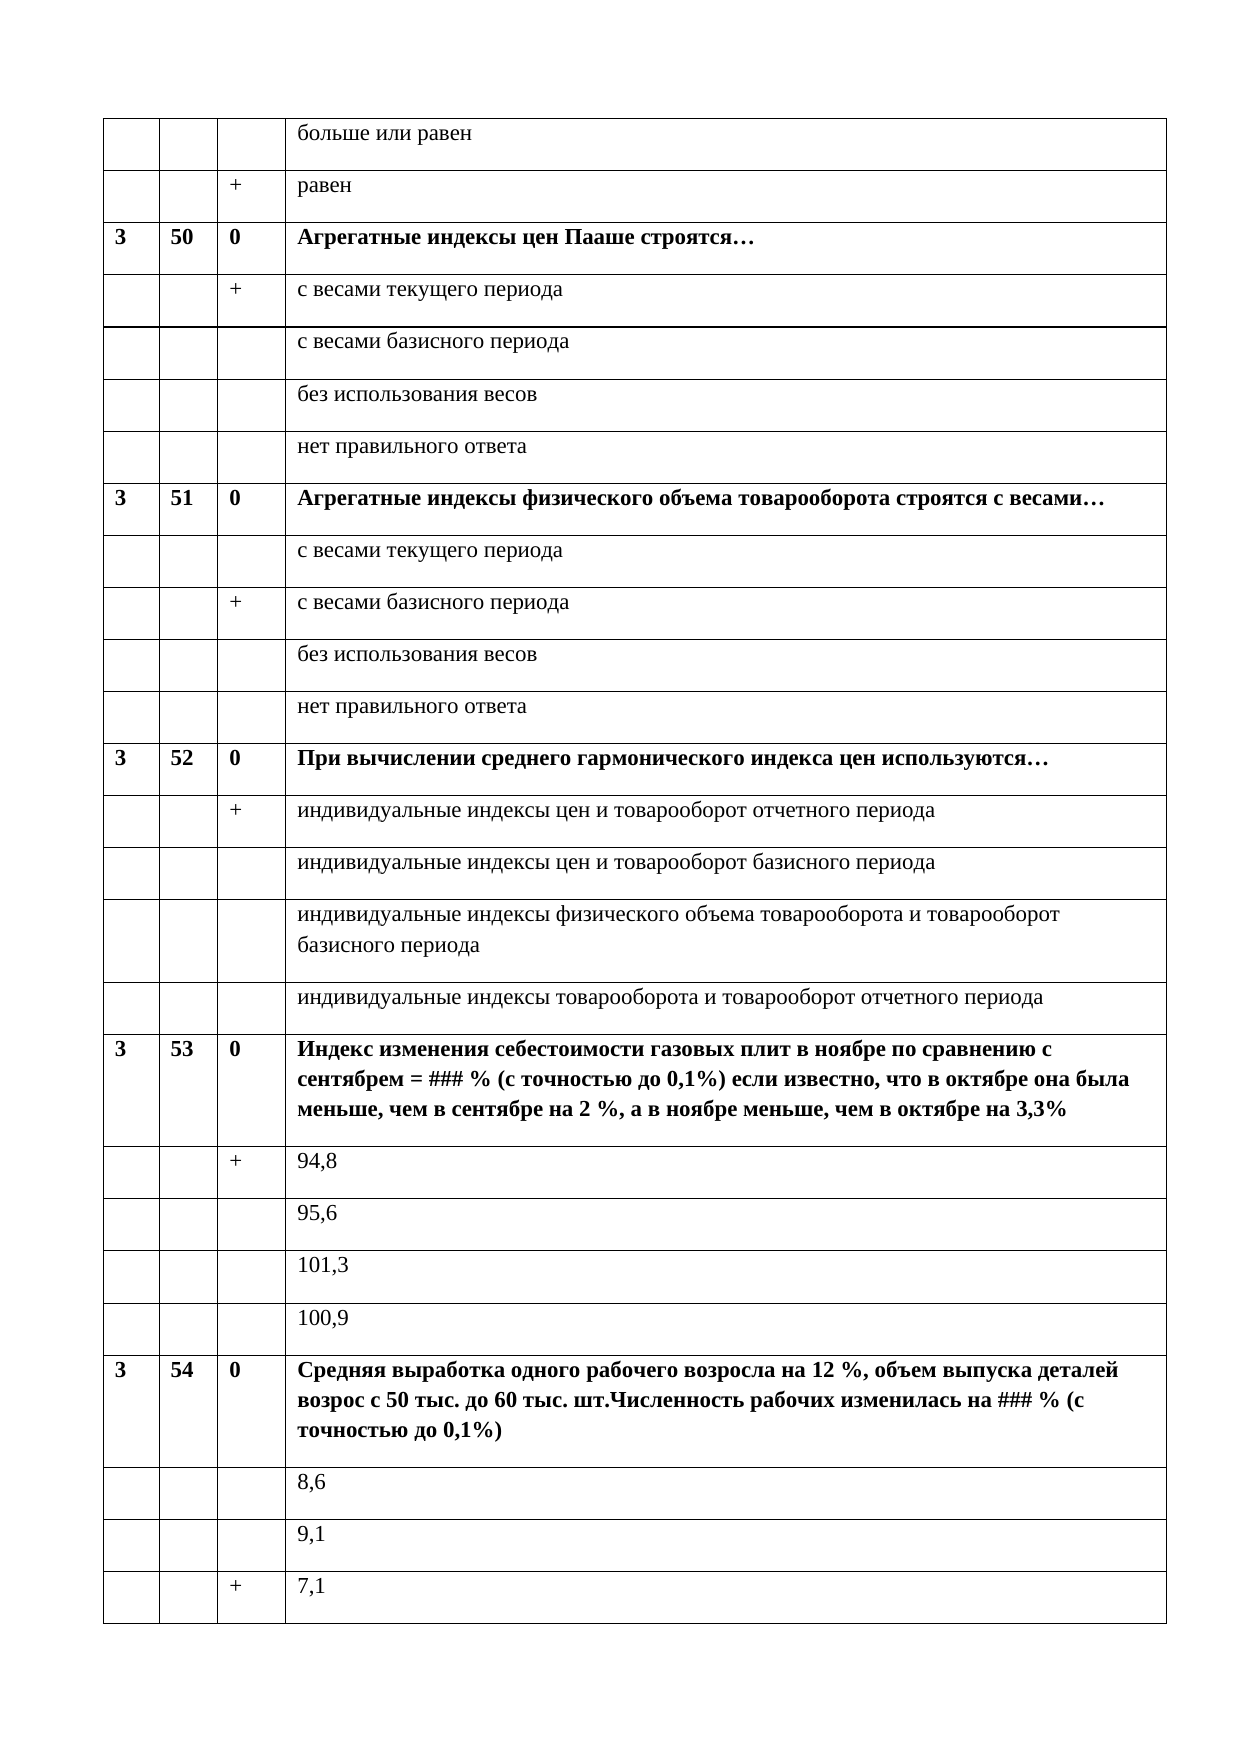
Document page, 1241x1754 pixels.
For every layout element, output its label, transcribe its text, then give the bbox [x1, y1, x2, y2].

table_cell 53 [160, 1035, 217, 1146]
table_cell 51 [160, 484, 217, 535]
table_cell [104, 432, 159, 483]
table_cell 7,1 [286, 1572, 1166, 1623]
table_cell 0 [218, 484, 285, 535]
table_cell [160, 983, 217, 1034]
table_cell индивидуальные индексы цен и товарооборот базисного периода [286, 848, 1166, 899]
table_cell [160, 1572, 217, 1623]
table_cell [218, 328, 285, 378]
table_cell [218, 119, 285, 170]
table_cell [160, 1304, 217, 1354]
table_cell [160, 796, 217, 847]
table_cell [104, 900, 159, 982]
table_cell [160, 1468, 217, 1519]
table_cell [104, 983, 159, 1034]
table_cell 3 [104, 1356, 159, 1467]
table_cell [104, 171, 159, 222]
table_cell + [218, 796, 285, 847]
table_cell + [218, 171, 285, 222]
table_cell 3 [104, 484, 159, 535]
table_cell [218, 1251, 285, 1302]
table_cell [218, 900, 285, 982]
table_cell [104, 848, 159, 899]
table_cell 54 [160, 1356, 217, 1467]
table_cell [160, 119, 217, 170]
table_cell Агрегатные индексы физического объема товарооборота строятся с весами… [286, 484, 1166, 535]
table_cell [218, 983, 285, 1034]
table_cell 3 [104, 223, 159, 274]
table_cell равен [286, 171, 1166, 222]
table_cell [218, 692, 285, 743]
table_cell индивидуальные индексы товарооборота и товарооборот отчетного периода [286, 983, 1166, 1034]
table_cell [104, 1251, 159, 1302]
table_cell [104, 1199, 159, 1250]
table_cell нет правильного ответа [286, 692, 1166, 743]
table_cell + [218, 1147, 285, 1198]
table_cell + [218, 1572, 285, 1623]
table_cell + [218, 588, 285, 639]
table_cell [160, 848, 217, 899]
table_cell [160, 380, 217, 431]
table_cell [104, 1304, 159, 1354]
table_cell 8,6 [286, 1468, 1166, 1519]
table_cell 0 [218, 223, 285, 274]
table_cell [160, 328, 217, 378]
table_cell [104, 588, 159, 639]
table_cell с весами текущего периода [286, 536, 1166, 587]
table_cell [218, 380, 285, 431]
table_cell [104, 796, 159, 847]
table_cell с весами базисного периода [286, 588, 1166, 639]
table_cell [218, 1468, 285, 1519]
table_cell больше или равен [286, 119, 1166, 170]
table_cell [104, 1572, 159, 1623]
table_cell с весами текущего периода [286, 275, 1166, 326]
table_cell 9,1 [286, 1520, 1166, 1571]
table_cell [104, 692, 159, 743]
table_cell 101,3 [286, 1251, 1166, 1302]
table_cell 3 [104, 1035, 159, 1146]
table_cell [160, 432, 217, 483]
table_cell [218, 1199, 285, 1250]
table_cell При вычислении среднего гармонического индекса цен используются… [286, 744, 1166, 795]
table_cell + [218, 275, 285, 326]
table_cell [160, 1199, 217, 1250]
table_cell [218, 848, 285, 899]
table_cell [218, 1304, 285, 1354]
table_cell [104, 640, 159, 691]
table_cell Агрегатные индексы цен Пааше строятся… [286, 223, 1166, 274]
table_cell [104, 380, 159, 431]
table_cell [160, 536, 217, 587]
table_cell [160, 1147, 217, 1198]
table_cell [160, 1251, 217, 1302]
table_cell 0 [218, 1035, 285, 1146]
table_cell 50 [160, 223, 217, 274]
table_cell нет правильного ответа [286, 432, 1166, 483]
table_cell [160, 275, 217, 326]
table_cell с весами базисного периода [286, 328, 1166, 378]
table_cell [160, 640, 217, 691]
table_cell без использования весов [286, 640, 1166, 691]
table_cell индивидуальные индексы физического объема товарооборота и товарооборот базисного периода [286, 900, 1166, 982]
table_cell [160, 171, 217, 222]
table_cell 100,9 [286, 1304, 1166, 1354]
table_cell 0 [218, 1356, 285, 1467]
table_cell [104, 119, 159, 170]
table_cell [218, 1520, 285, 1571]
table_cell [104, 1147, 159, 1198]
table_cell [160, 900, 217, 982]
table_cell [218, 536, 285, 587]
table_cell [160, 1520, 217, 1571]
table_cell без использования весов [286, 380, 1166, 431]
table_cell 95,6 [286, 1199, 1166, 1250]
table_cell [104, 328, 159, 378]
table_cell [218, 432, 285, 483]
table_cell 52 [160, 744, 217, 795]
table_cell [104, 536, 159, 587]
table_cell [160, 588, 217, 639]
table_cell 94,8 [286, 1147, 1166, 1198]
table_cell 3 [104, 744, 159, 795]
table_cell [160, 692, 217, 743]
table_cell индивидуальные индексы цен и товарооборот отчетного периода [286, 796, 1166, 847]
table_cell Средняя выработка одного рабочего возросла на 12 %, объем выпуска деталей возрос с 50 тыс. до 60 тыс. шт.Численность рабочих изменилась на ### % (с точностью до 0,1%) [286, 1356, 1166, 1467]
table_cell 0 [218, 744, 285, 795]
table_cell [104, 275, 159, 326]
table_cell [218, 640, 285, 691]
table_cell Индекс изменения себестоимости газовых плит в ноябре по сравнению с сентябрем = ### % (с точностью до 0,1%) если известно, что в октябре она была меньше, чем в сентябре на 2 %, а в ноябре меньше, чем в октябре на 3,3% [286, 1035, 1166, 1146]
table_cell [104, 1520, 159, 1571]
table_cell [104, 1468, 159, 1519]
